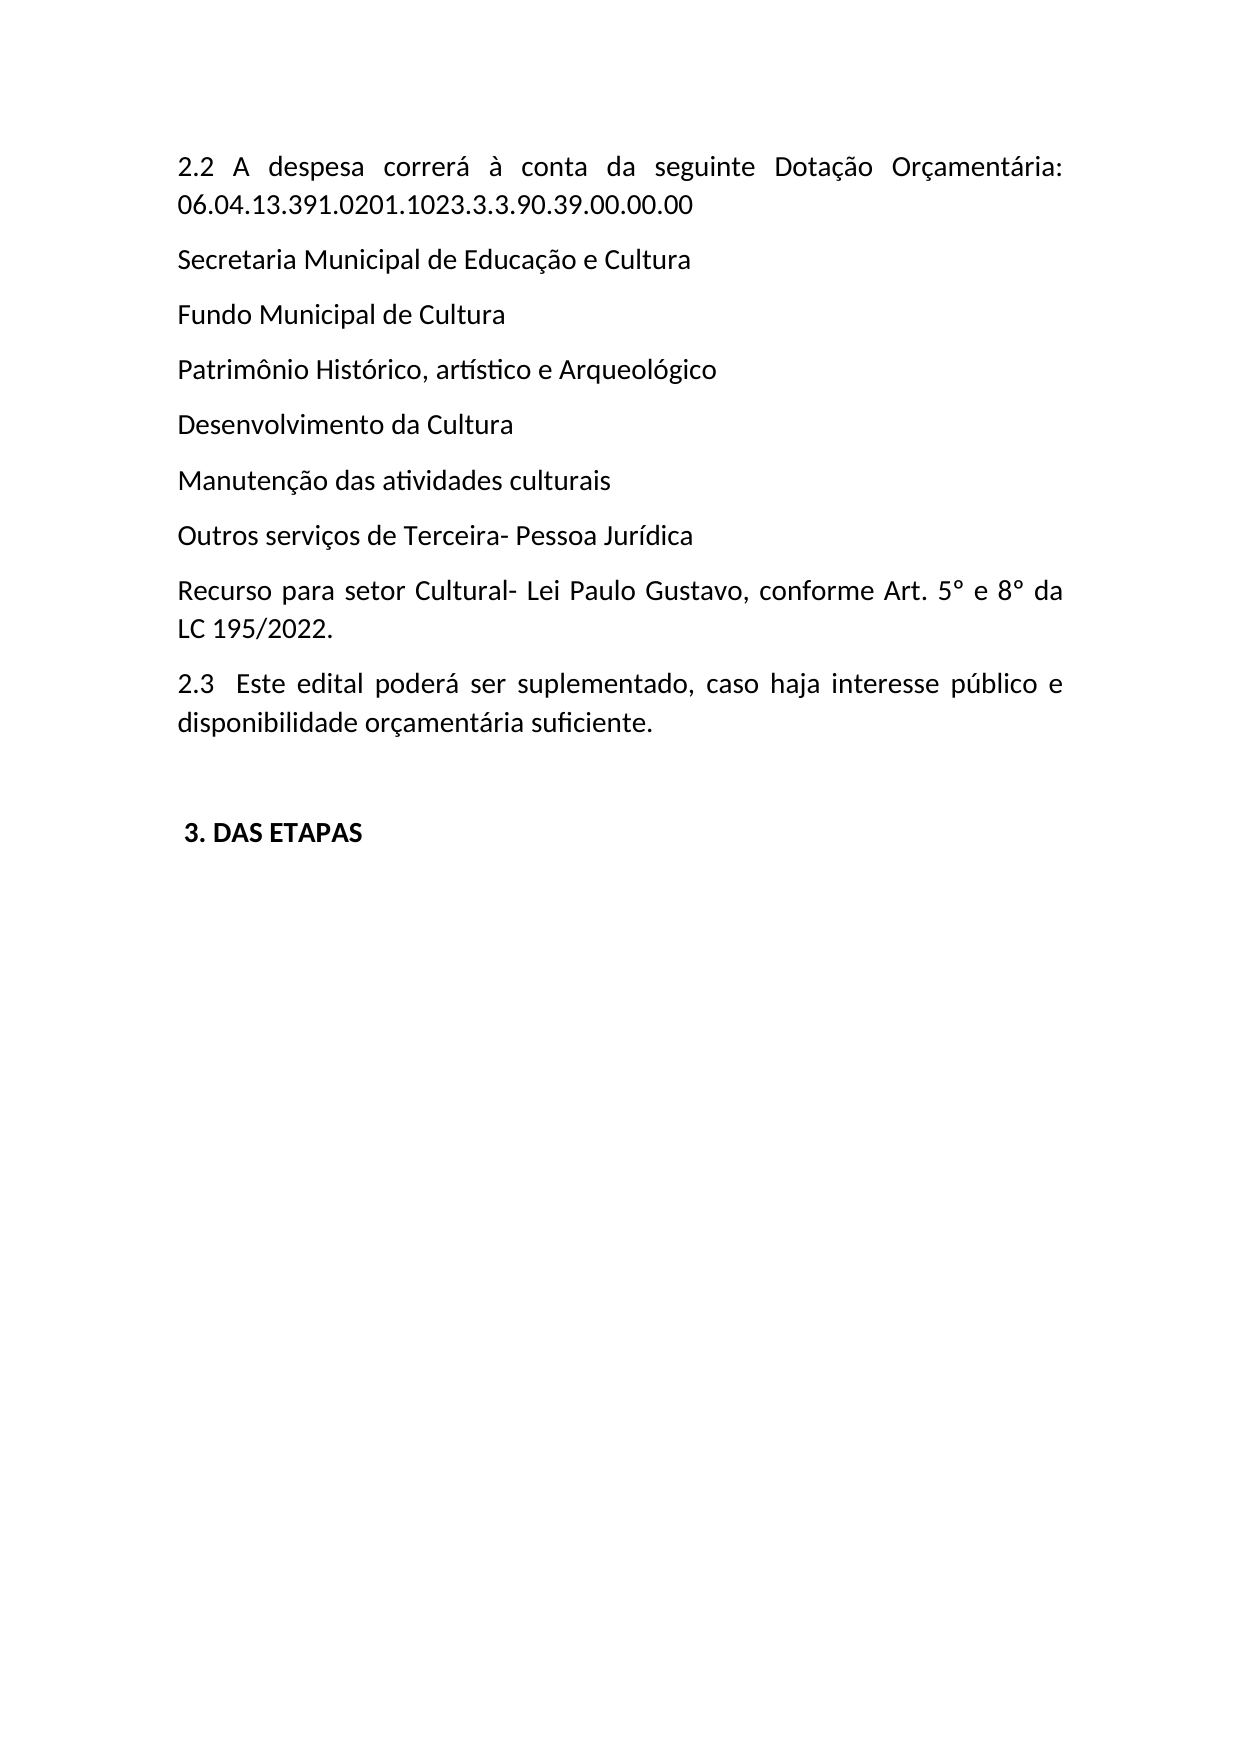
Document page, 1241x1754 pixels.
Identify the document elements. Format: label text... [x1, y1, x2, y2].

text Fundo Municipal de Cultura [177, 296, 1063, 332]
text Secretaria Municipal de Educação e Cultura [177, 241, 1063, 277]
text Manutenção das atividades culturais [177, 462, 1063, 497]
text Patrimônio Histórico, artístico e Arqueológico [177, 351, 1063, 387]
text Outros serviços de Terceira- Pessoa Jurídica [177, 517, 1063, 552]
text Recurso para setor Cultural- Lei Paulo Gustavo, conforme Art. 5º e 8º da LC 195/2022. [177, 572, 1063, 646]
text 3. DAS ETAPAS [177, 814, 1063, 849]
text Desenvolvimento da Cultura [177, 406, 1063, 442]
text 2.3 Este edital poderá ser suplementado, caso haja interesse público e disponibilidade orçamentária suficiente. [177, 665, 1063, 739]
text 2.2 A despesa correrá à conta da seguinte Dotação Orçamentária: 06.04.13.391.0201.1023.3.3.90.39.00.00.00 [177, 148, 1063, 222]
